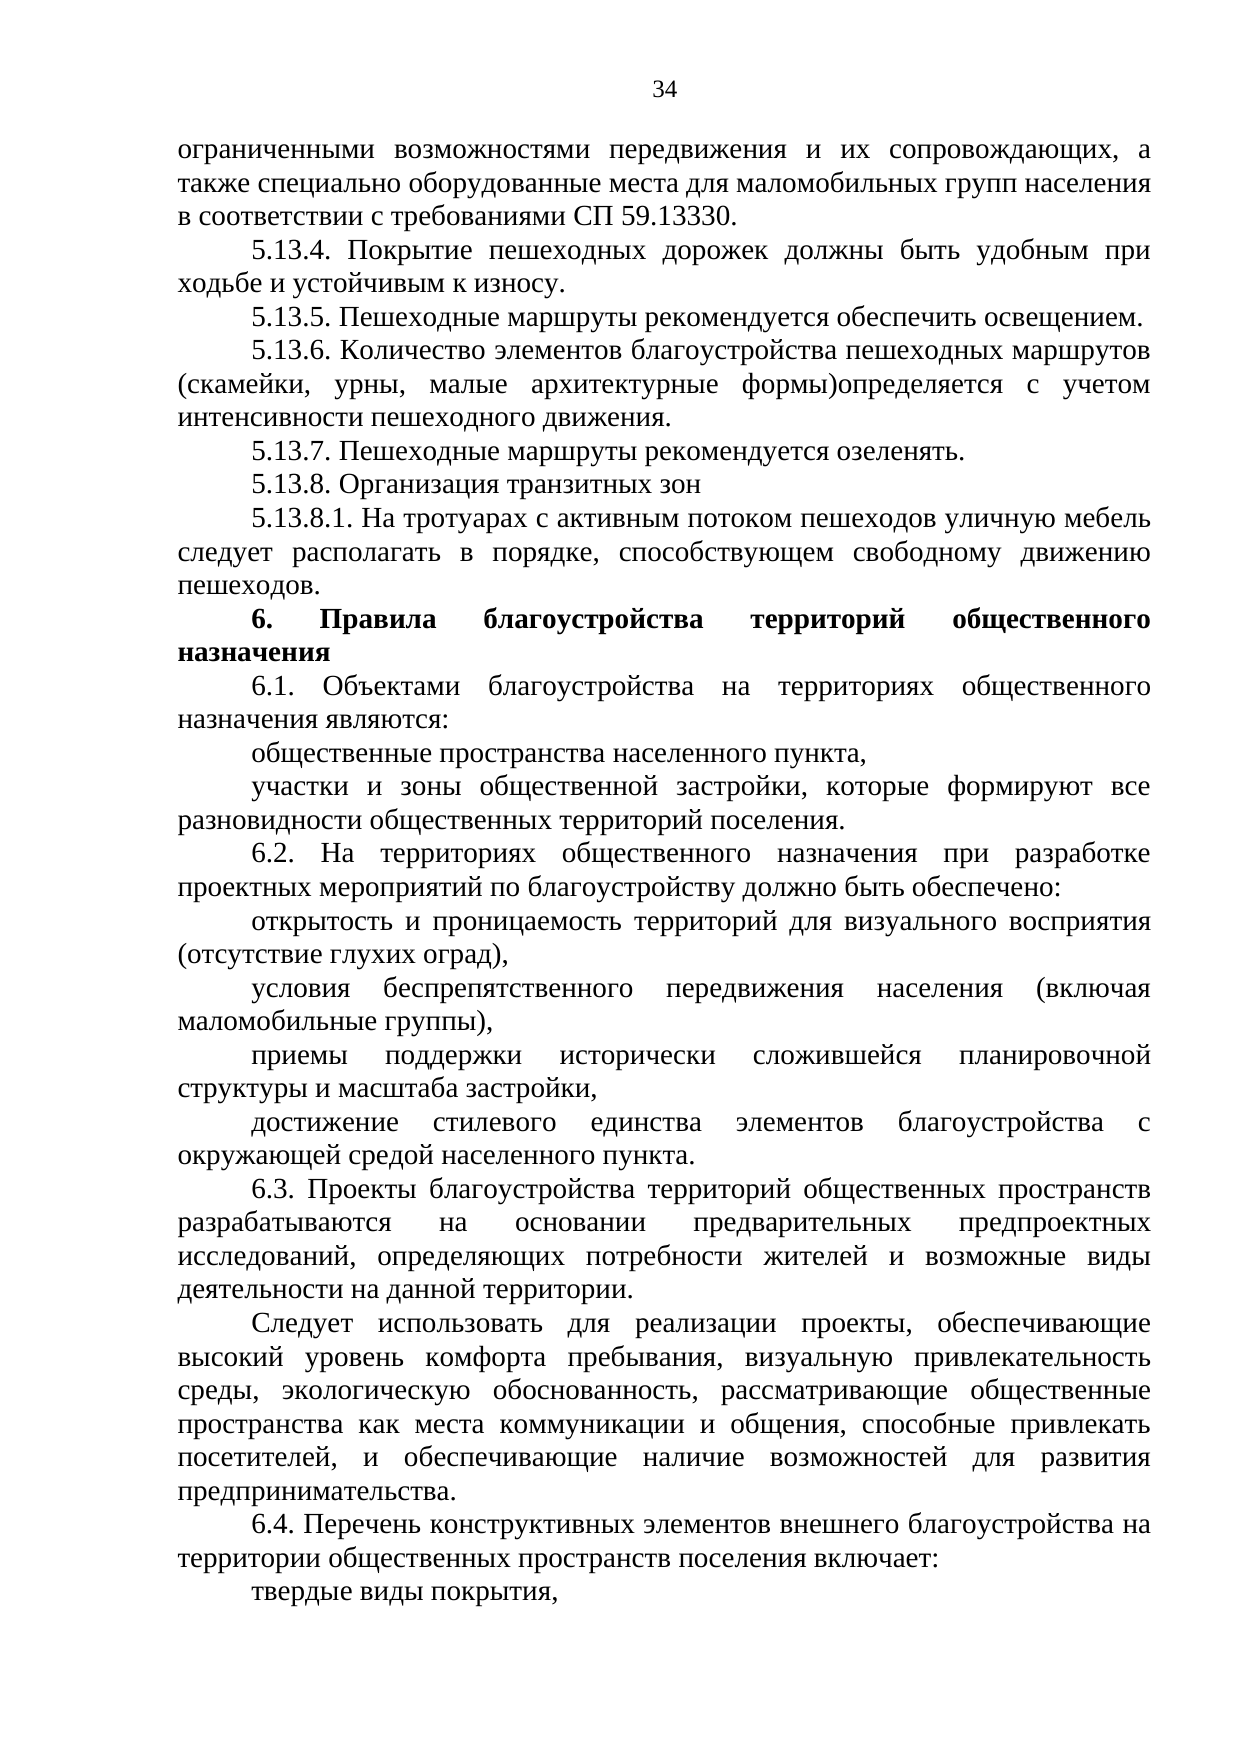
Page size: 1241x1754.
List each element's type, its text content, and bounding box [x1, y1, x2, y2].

text 5.13.4. Покрытие пешеходных дорожек должны быть удобным при ходьбе и устойчивым к износу. [177, 232, 1152, 299]
text 6.3. Проекты благоустройства территорий общественных пространств разрабатываются на основании предварительных предпроектных исследований, определяющих потребности жителей и возможные виды деятельности на данной территории. [177, 1171, 1152, 1305]
text 6.2. На территориях общественного назначения при разработке проектных мероприятий по благоустройству должно быть обеспечено: [177, 836, 1152, 903]
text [177, 131, 1152, 232]
text 6.4. Перечень конструктивных элементов внешнего благоустройства на территории общественных пространств поселения включает: [177, 1506, 1152, 1573]
text 5.13.7. Пешеходные маршруты рекомендуется озеленять. [177, 433, 1152, 467]
text 5.13.8.1. На тротуарах с активным потоком пешеходов уличную мебель следует располагать в порядке, способствующем свободному движению пешеходов. [177, 500, 1152, 601]
text 6.1. Объектами благоустройства на территориях общественного назначения являются: [177, 668, 1152, 735]
text общественные пространства населенного пункта, [177, 735, 1152, 768]
text 5.13.5. Пешеходные маршруты рекомендуется обеспечить освещением. [177, 299, 1152, 332]
text приемы поддержки исторически сложившейся планировочной структуры и масштаба застройки, [177, 1037, 1152, 1104]
text 5.13.6. Количество элементов благоустройства пешеходных маршрутов (скамейки, урны, малые архитектурные формы)определяется с учетом интенсивности пешеходного движения. [177, 332, 1152, 433]
text 5.13.8. Организация транзитных зон [177, 467, 1152, 500]
text условия беспрепятственного передвижения населения (включая маломобильные группы), [177, 970, 1152, 1037]
text Следует использовать для реализации проекты, обеспечивающие высокий уровень комфорта пребывания, визуальную привлекательность среды, экологическую обоснованность, рассматривающие общественные пространства как места коммуникации и общения, способные привлекать посетителей, и обеспечивающие наличие возможностей для развития предпринимательства. [177, 1305, 1152, 1506]
text твердые виды покрытия, [177, 1573, 1152, 1607]
text участки и зоны общественной застройки, которые формируют все разновидности общественных территорий поселения. [177, 768, 1152, 836]
text достижение стилевого единства элементов благоустройства с окружающей средой населенного пункта. [177, 1104, 1152, 1171]
text 6. Правила благоустройства территорий общественного назначения [177, 601, 1152, 668]
text открытость и проницаемость территорий для визуального восприятия (отсутствие глухих оград), [177, 903, 1152, 970]
